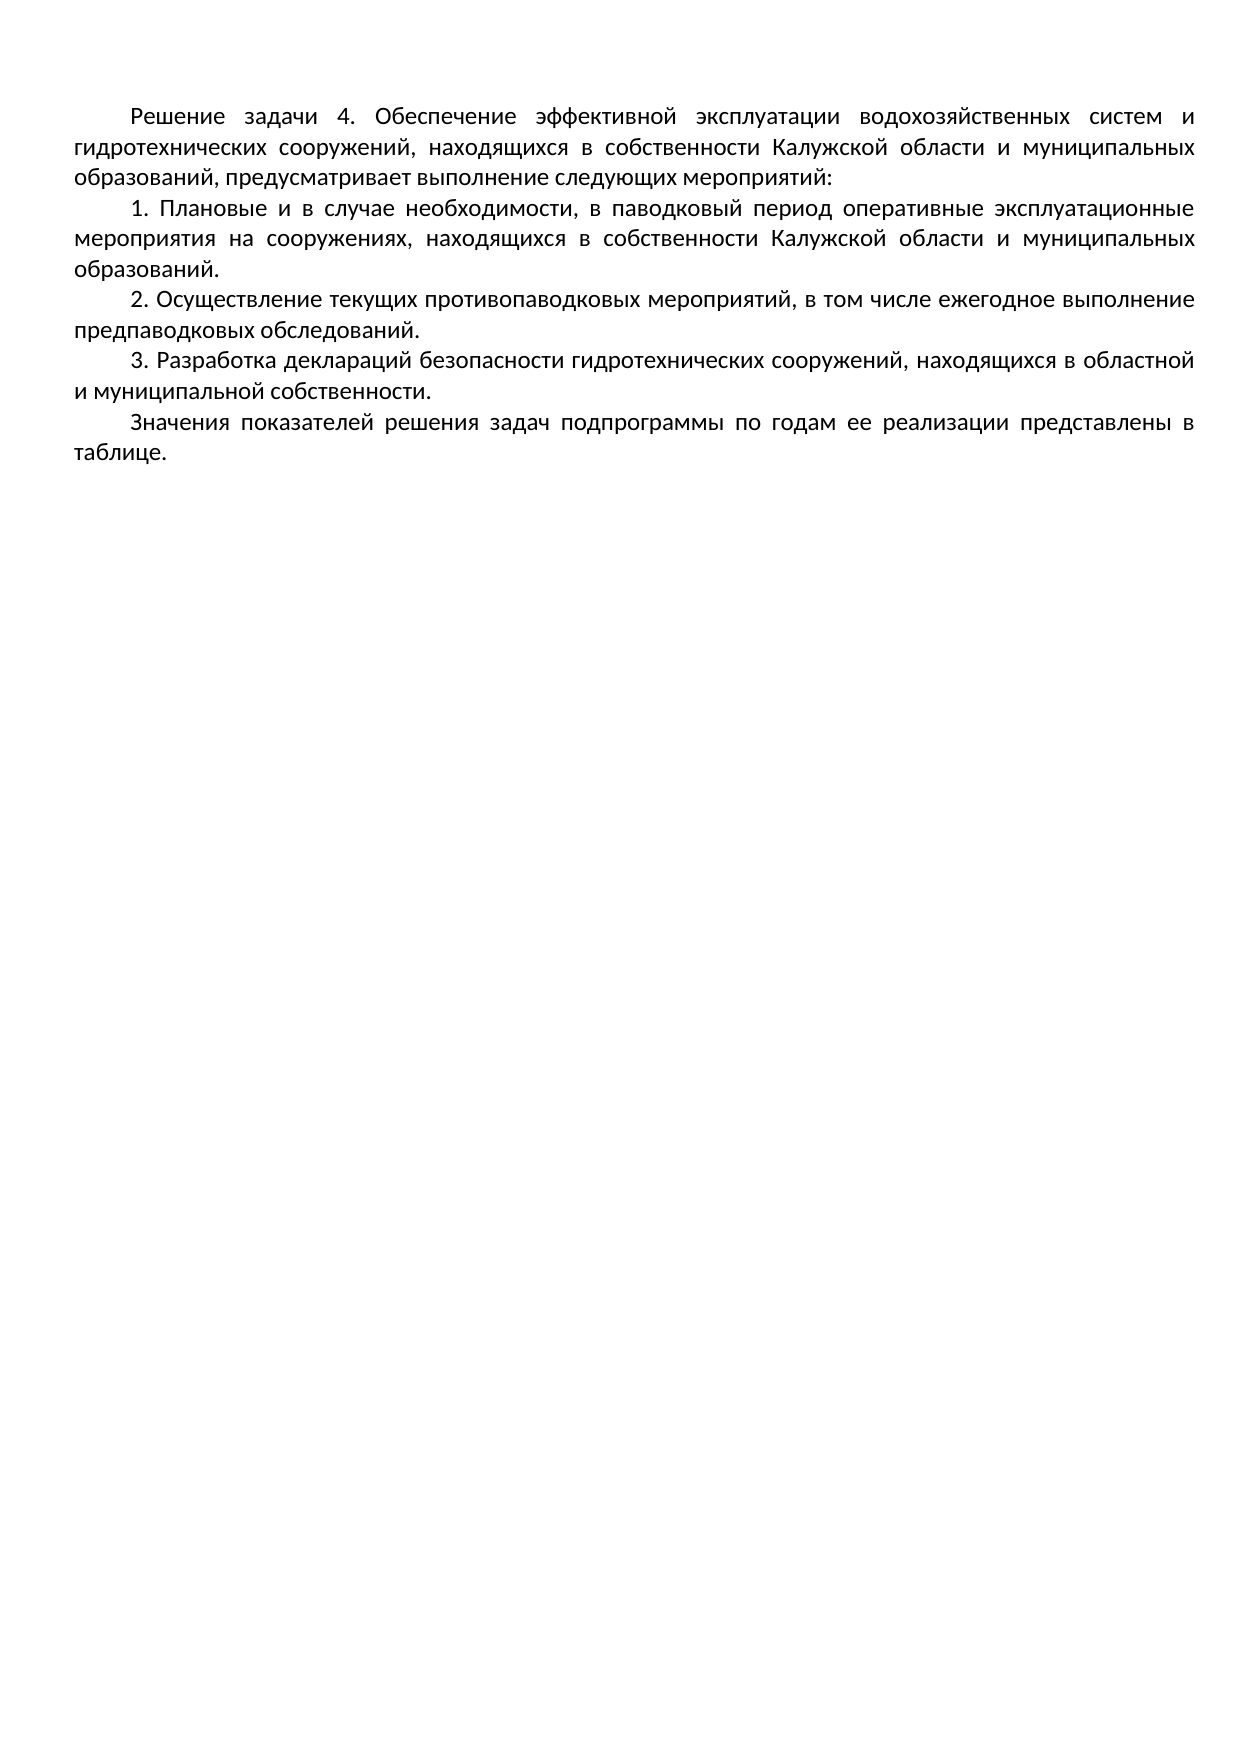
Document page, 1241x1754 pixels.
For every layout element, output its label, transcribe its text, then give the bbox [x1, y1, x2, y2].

text 3. Разработка деклараций безопасности гидротехнических сооружений, находящихся в областной и муниципальной собственности. [74, 344, 1196, 406]
text 2. Осуществление текущих противопаводковых мероприятий, в том числе ежегодное выполнение предпаводковых обследований. [74, 283, 1196, 344]
text Решение задачи 4. Обеспечение эффективной эксплуатации водохозяйственных систем и гидротехнических сооружений, находящихся в собственности Калужской области и муниципальных образований, предусматривает выполнение следующих мероприятий: [74, 100, 1196, 192]
text 1. Плановые и в случае необходимости, в паводковый период оперативные эксплуатационные мероприятия на сооружениях, находящихся в собственности Калужской области и муниципальных образований. [74, 192, 1196, 283]
text Значения показателей решения задач подпрограммы по годам ее реализации представлены в таблице. [74, 406, 1196, 467]
